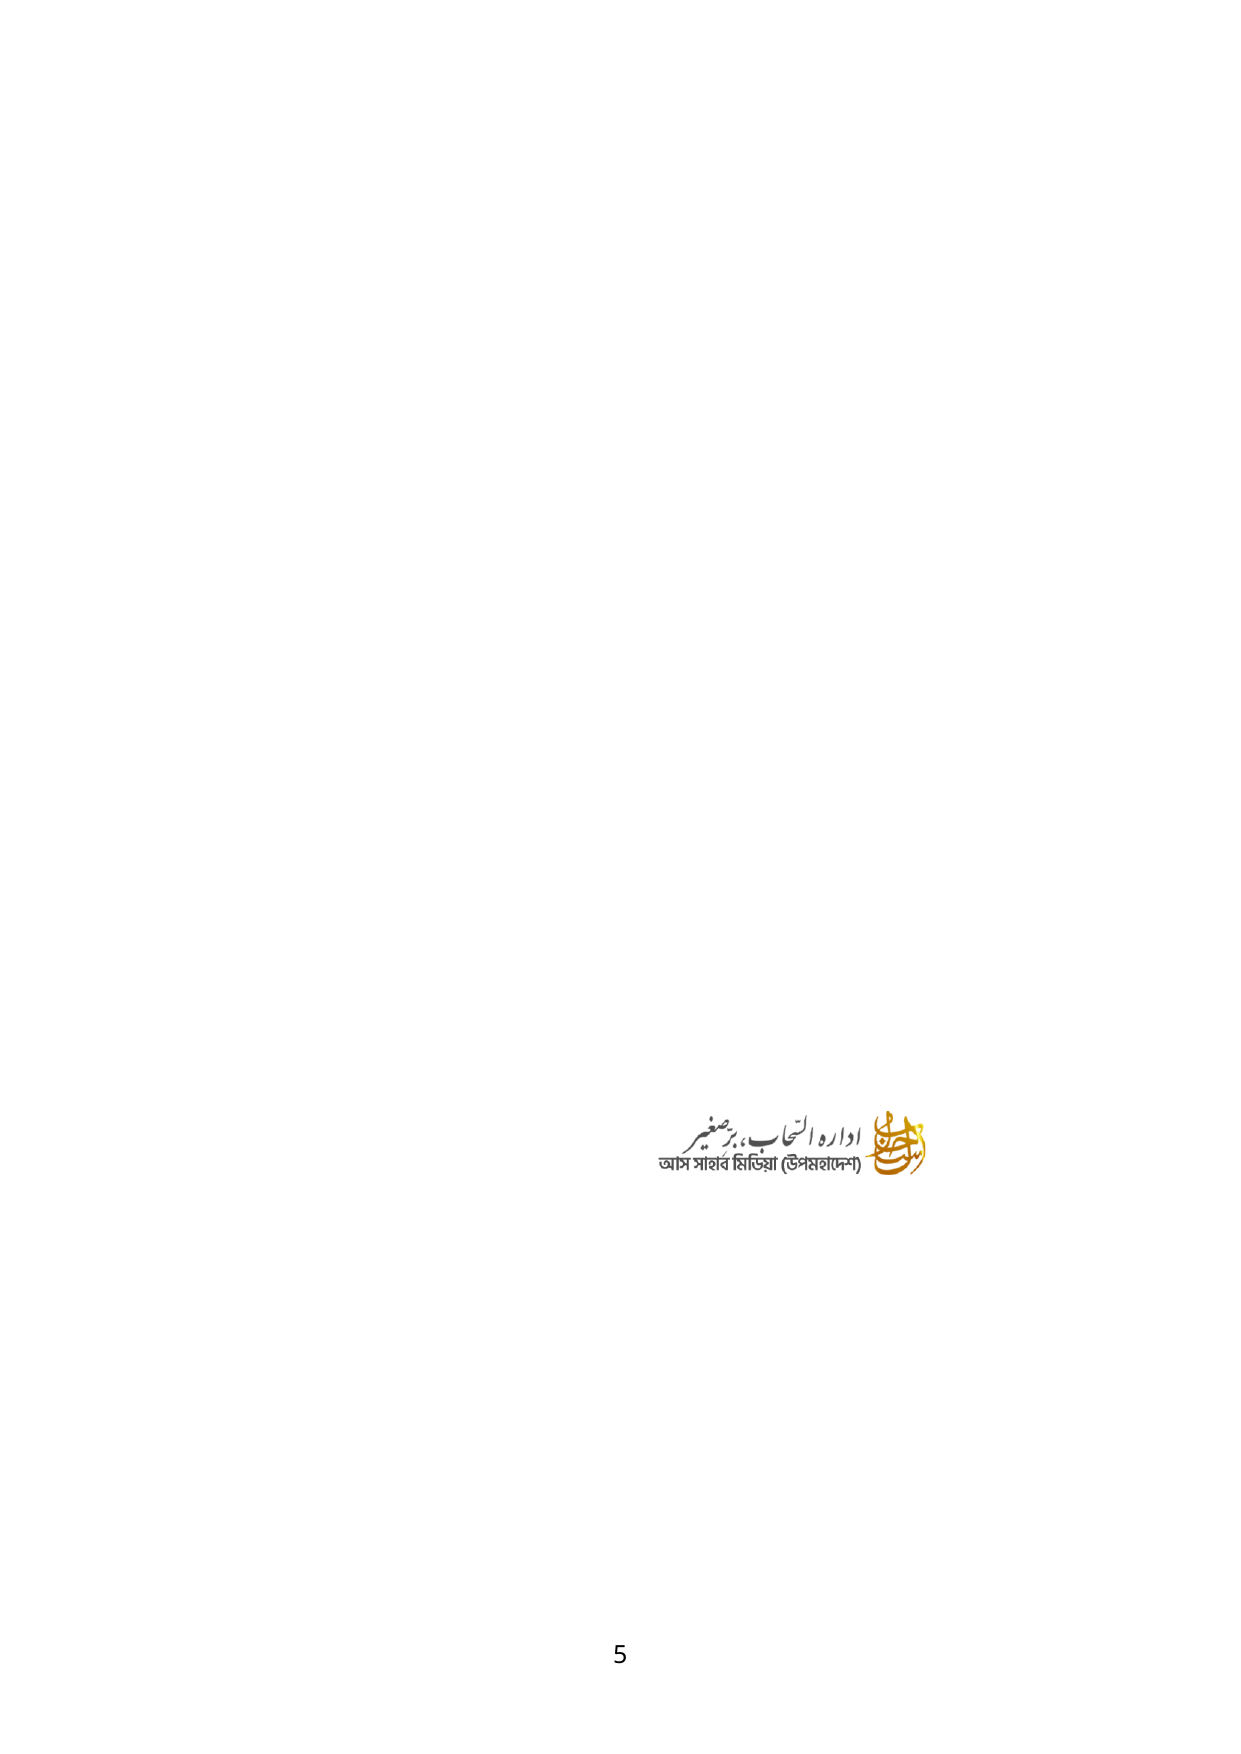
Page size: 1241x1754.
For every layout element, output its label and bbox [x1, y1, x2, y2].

picture [658, 1111, 926, 1175]
